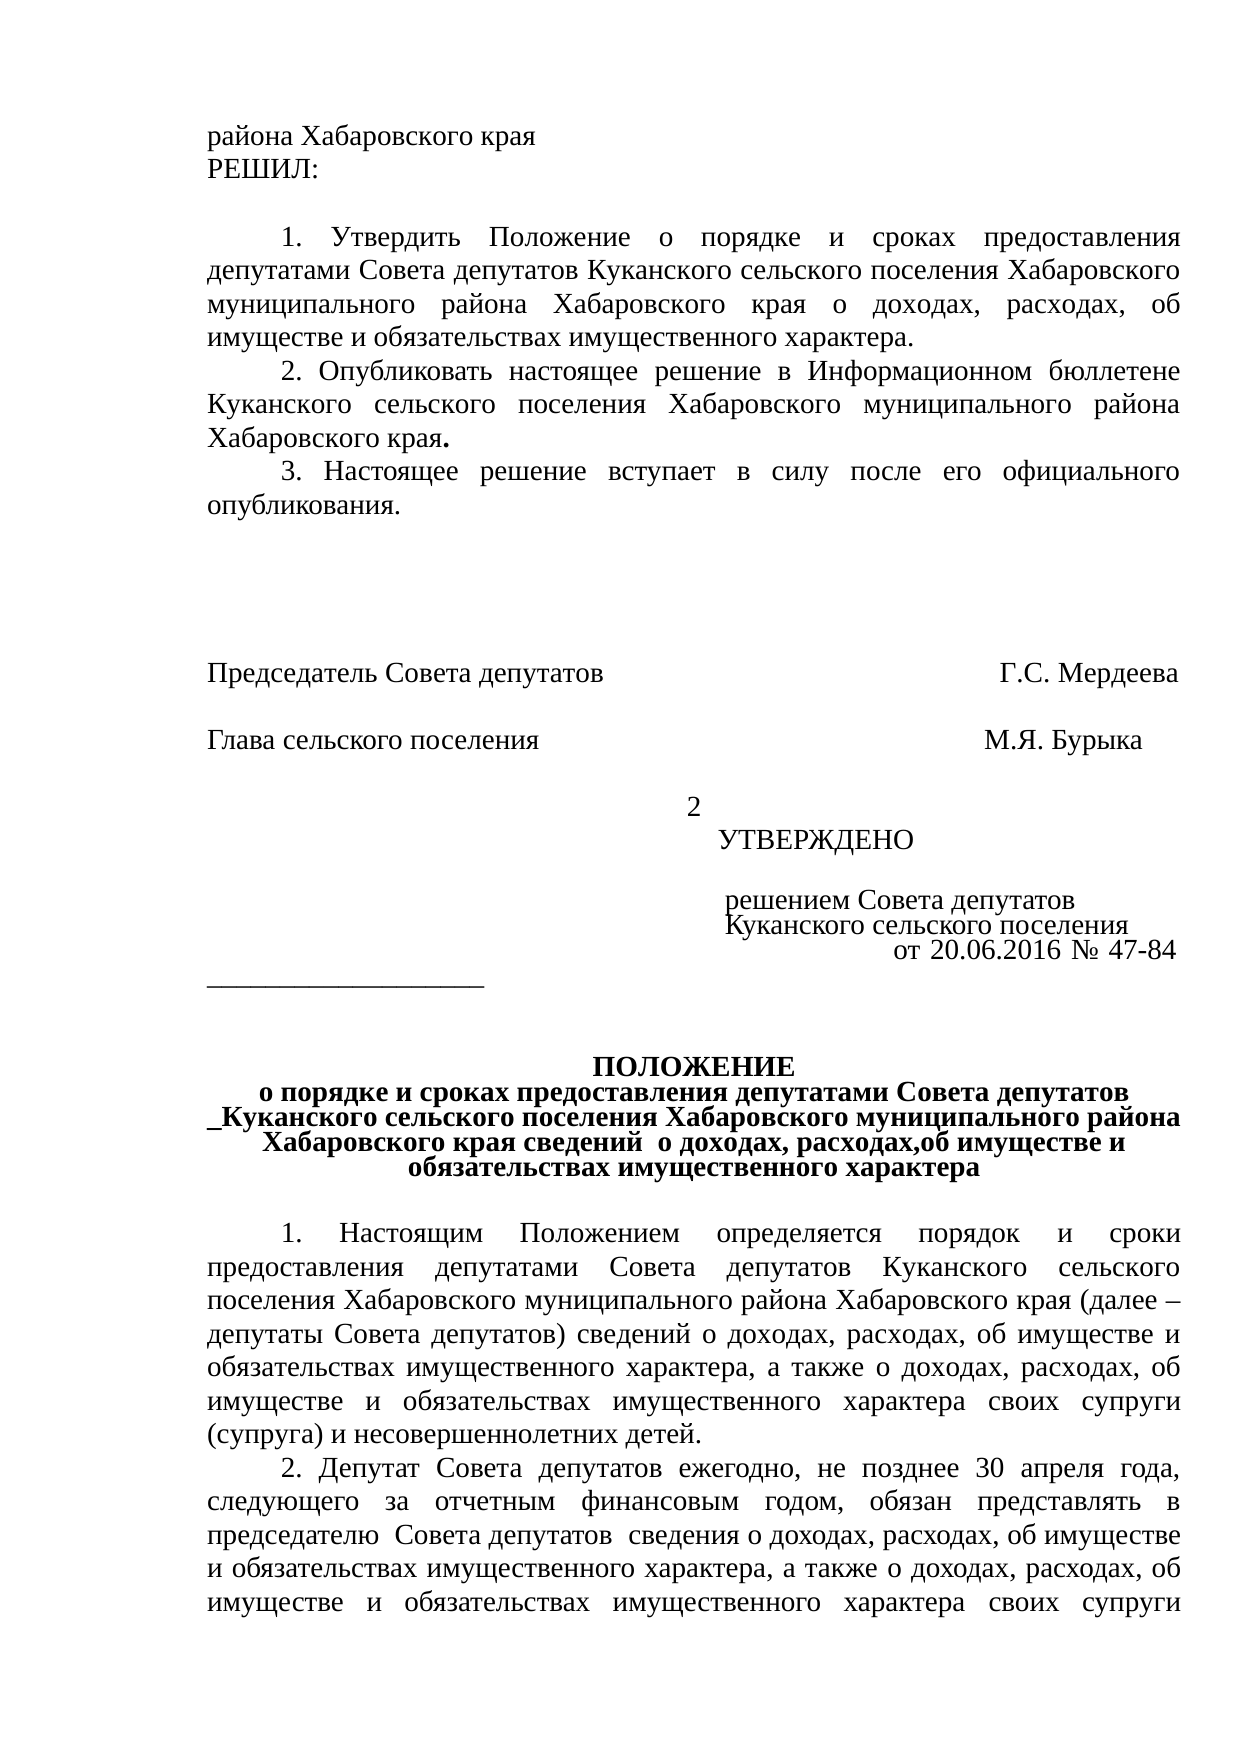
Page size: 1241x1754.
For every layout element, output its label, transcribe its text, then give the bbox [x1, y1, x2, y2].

text УТВЕРЖДЕНО [207, 822, 1181, 856]
text решением Совета депутатов [207, 889, 1181, 914]
text 3. Настоящее решение вступает в силу после его официального опубликования. [207, 453, 1181, 521]
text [207, 118, 1181, 152]
text 2. Опубликовать настоящее решение в Информационном бюллетене Куканского сельского поселения Хабаровского муниципального района Хабаровского края. [207, 353, 1181, 453]
text РЕШИЛ: [207, 152, 1181, 185]
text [207, 1450, 1181, 1618]
text ПОЛОЖЕНИЕ [207, 1057, 1181, 1082]
text Куканского сельского поселения [207, 914, 1181, 939]
text Председатель Совета депутатов Г.С. Мердеева [207, 655, 1181, 722]
text от 20.06.2016 № 47-84 ___________________ [207, 939, 1181, 989]
text 2 [207, 789, 1181, 822]
text о порядке и сроках предоставления депутатами Совета депутатов _Куканского сельского поселения Хабаровского муниципального района Хабаровского края сведений о доходах, расходах,об имуществе и обязательствах имущественного характера [207, 1082, 1181, 1182]
text Глава сельского поселения М.Я. Бурыка [207, 722, 1181, 755]
text 1. Настоящим Положением определяется порядок и сроки предоставления депутатами Совета депутатов Куканского сельского поселения Хабаровского муниципального района Хабаровского края (далее – депутаты Совета депутатов) сведений о доходах, расходах, об имуществе и обязательствах имущественного характера, а также о доходах, расходах, об имуществе и обязательствах имущественного характера своих супруги (супруга) и несовершеннолетних детей. [207, 1215, 1181, 1450]
text 1. Утвердить Положение о порядке и сроках предоставления депутатами Совета депутатов Куканского сельского поселения Хабаровского муниципального района Хабаровского края о доходах, расходах, об имуществе и обязательствах имущественного характера. [207, 219, 1181, 353]
